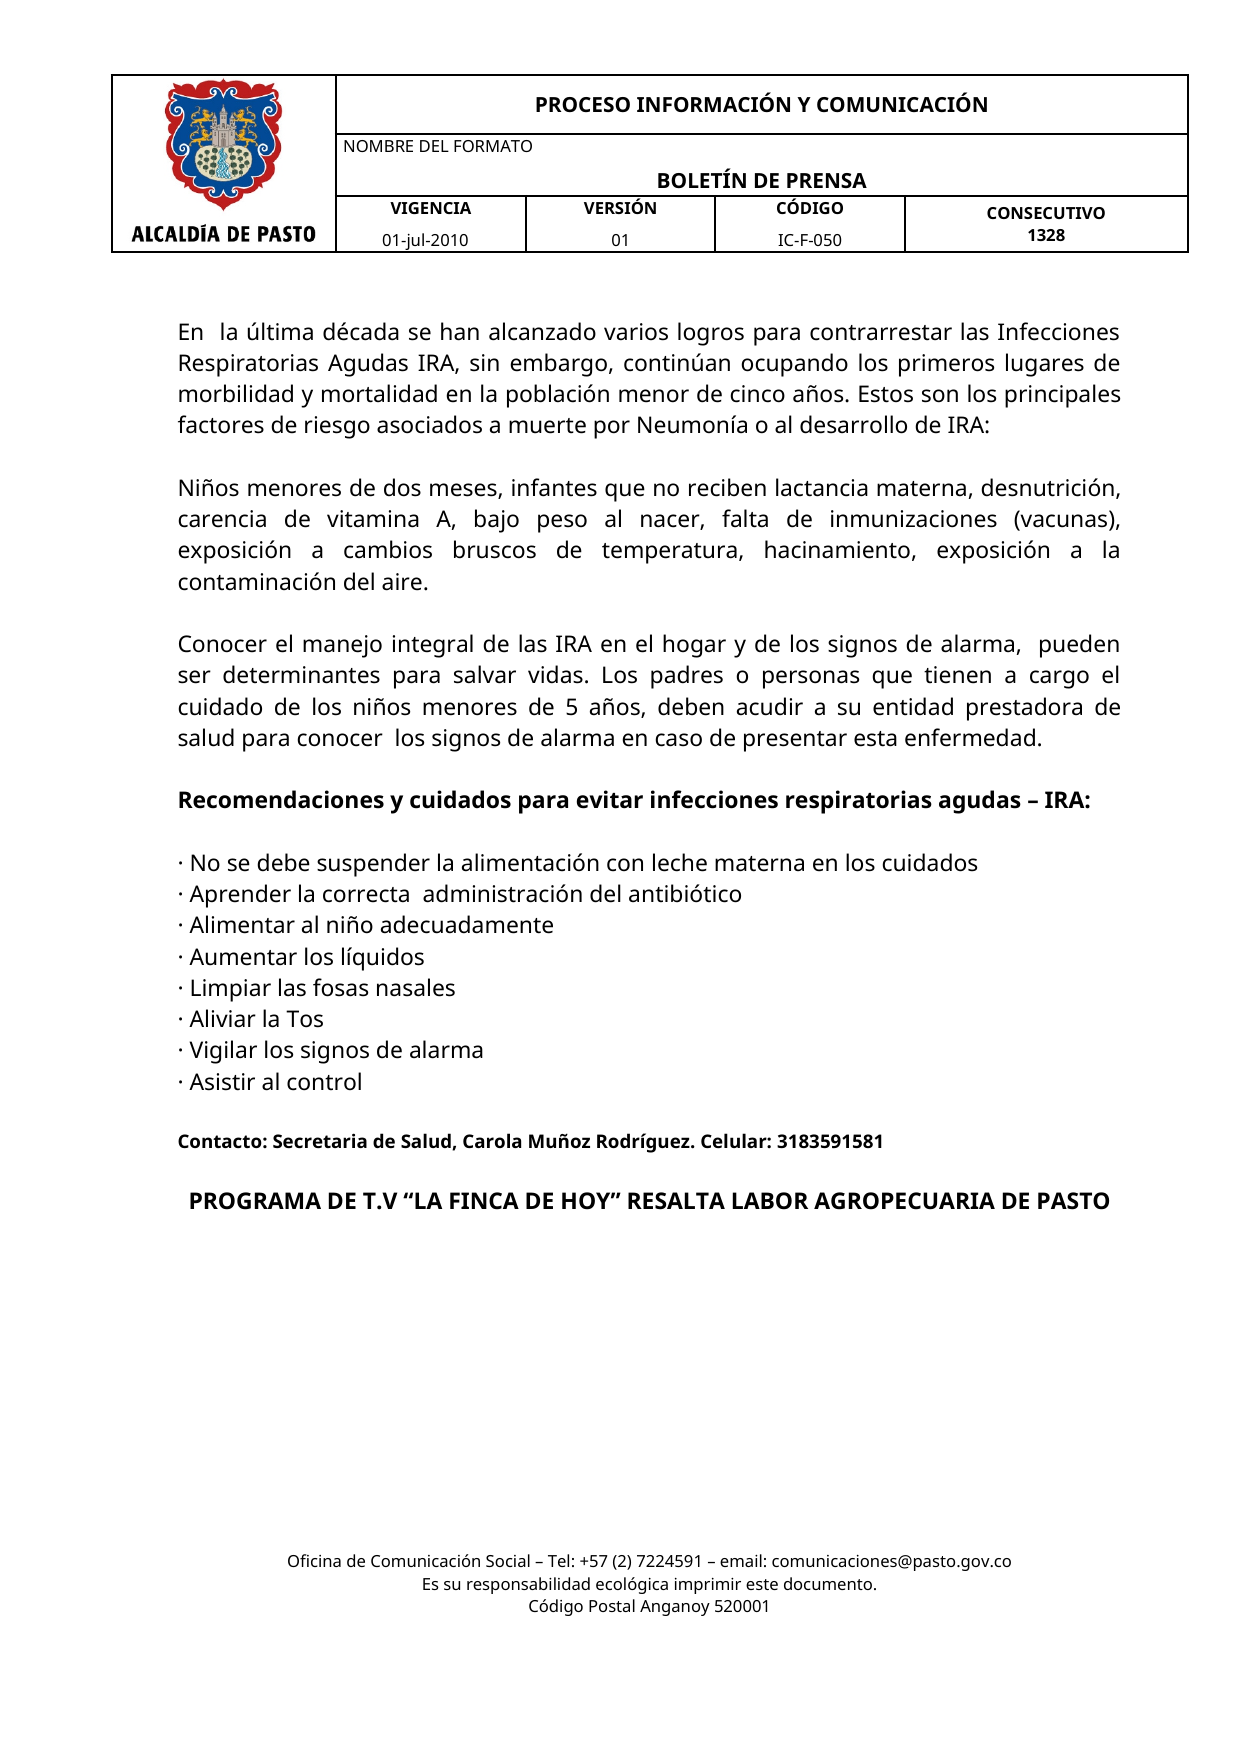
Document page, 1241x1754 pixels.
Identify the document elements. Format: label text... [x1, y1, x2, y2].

text · Aumentar los líquidos [177, 941, 1122, 972]
text · Asistir al control [177, 1066, 1122, 1097]
text Contacto: Secretaria de Salud, Carola Muñoz Rodríguez. Celular: 3183591581 [272, 1128, 1122, 1154]
text · Aprender la correcta administración del antibiótico [177, 878, 1122, 909]
text Niños menores de dos meses, infantes que no reciben lactancia materna, desnutrición, carencia de vitamina A, bajo peso al nacer, falta de inmunizaciones (vacunas), exposición a cambios bruscos de temperatura, hacinamiento, exposición a la contaminación del aire. [177, 472, 1122, 597]
text · Alimentar al niño adecuadamente [177, 909, 1122, 941]
text Conocer el manejo integral de las IRA en el hogar y de los signos de alarma, pueden ser determinantes para salvar vidas. Los padres o personas que tienen a cargo el cuidado de los niños menores de 5 años, deben acudir a su entidad prestadora de salud para conocer los signos de alarma en caso de presentar esta enfermedad. [177, 628, 1122, 753]
text En la última década se han alcanzado varios logros para contrarrestar las Infecciones Respiratorias Agudas IRA, sin embargo, continúan ocupando los primeros lugares de morbilidad y mortalidad en la población menor de cinco años. Estos son los principales factores de riesgo asociados a muerte por Neumonía o al desarrollo de IRA: [177, 316, 1122, 441]
text · Aliviar la Tos [177, 1003, 1122, 1034]
text · No se debe suspender la alimentación con leche materna en los cuidados [177, 847, 1122, 878]
text · Vigilar los signos de alarma [177, 1034, 1122, 1066]
text PROGRAMA DE T.V “LA FINCA DE HOY” RESALTA LABOR AGROPECUARIA DE PASTO [177, 1185, 1122, 1216]
picture [118, 76, 327, 242]
text Recomendaciones y cuidados para evitar infecciones respiratorias agudas – IRA: [177, 784, 1122, 816]
text · Limpiar las fosas nasales [177, 972, 1122, 1003]
